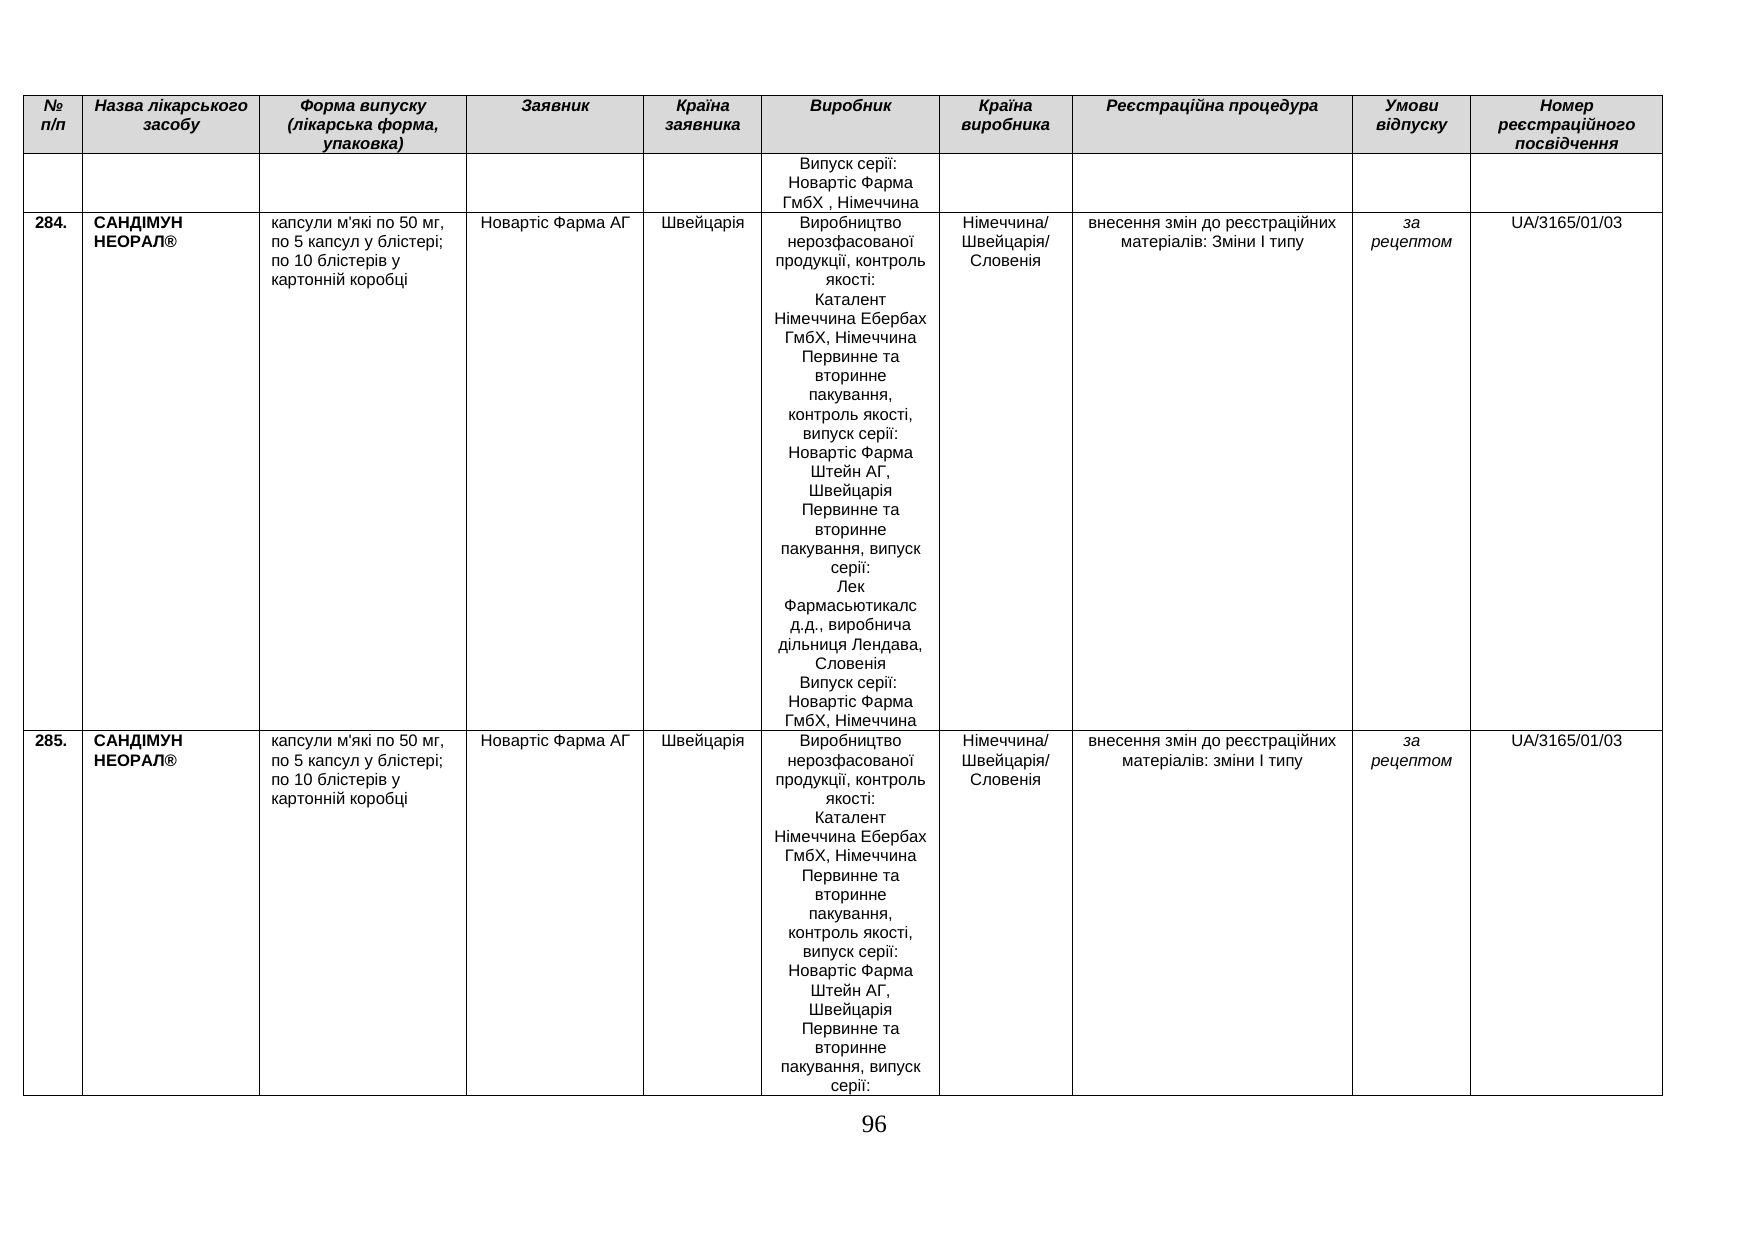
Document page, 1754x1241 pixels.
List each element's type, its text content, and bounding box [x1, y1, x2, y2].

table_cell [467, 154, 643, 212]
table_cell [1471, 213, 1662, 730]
table_header Назва лікарського засобу [83, 96, 259, 153]
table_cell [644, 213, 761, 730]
table_header Заявник [467, 96, 643, 153]
table_header Країна виробника [940, 96, 1072, 153]
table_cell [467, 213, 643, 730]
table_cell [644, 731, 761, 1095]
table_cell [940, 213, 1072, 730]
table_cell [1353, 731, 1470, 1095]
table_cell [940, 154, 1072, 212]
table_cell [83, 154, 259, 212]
table_header Країна заявника [644, 96, 761, 153]
table_header Виробник [762, 96, 939, 153]
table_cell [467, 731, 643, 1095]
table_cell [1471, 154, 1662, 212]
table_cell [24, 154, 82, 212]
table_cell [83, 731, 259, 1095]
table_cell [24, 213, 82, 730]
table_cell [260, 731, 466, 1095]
table_header Реєстраційна процедура [1073, 96, 1352, 153]
table_header Форма випуску (лікарська форма, упаковка) [260, 96, 466, 153]
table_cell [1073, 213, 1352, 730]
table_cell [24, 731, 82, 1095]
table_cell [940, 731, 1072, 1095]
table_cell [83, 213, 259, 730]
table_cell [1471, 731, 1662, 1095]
table_header № п/п [24, 96, 82, 153]
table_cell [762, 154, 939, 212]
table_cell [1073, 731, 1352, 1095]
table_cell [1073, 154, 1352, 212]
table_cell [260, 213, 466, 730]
table_header Номер реєстраційного посвідчення [1471, 96, 1662, 153]
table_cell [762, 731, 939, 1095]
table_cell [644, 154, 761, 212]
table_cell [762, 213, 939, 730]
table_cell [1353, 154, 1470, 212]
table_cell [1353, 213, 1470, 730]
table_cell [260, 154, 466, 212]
table_header Умови відпуску [1353, 96, 1470, 153]
